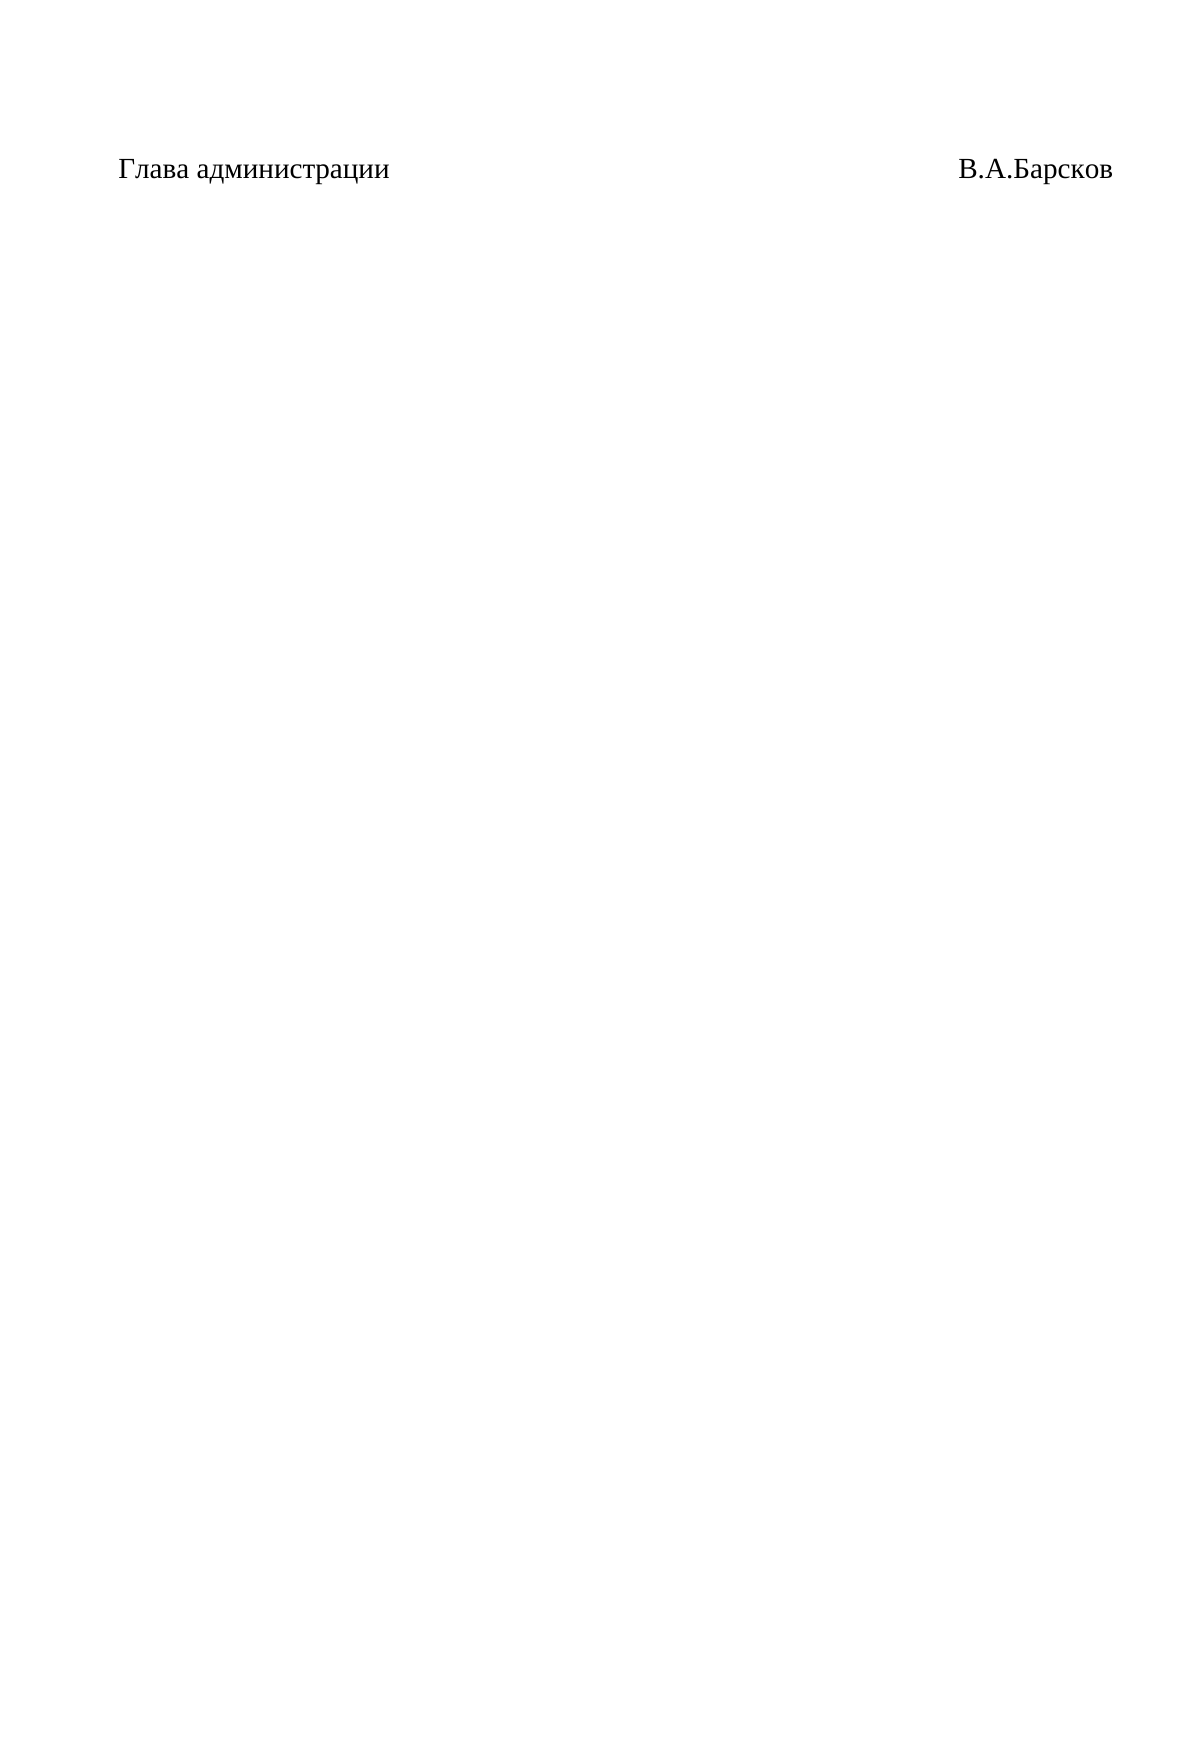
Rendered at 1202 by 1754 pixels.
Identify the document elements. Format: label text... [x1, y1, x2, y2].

text Глава администрации В.А.Барсков [118, 152, 1142, 185]
